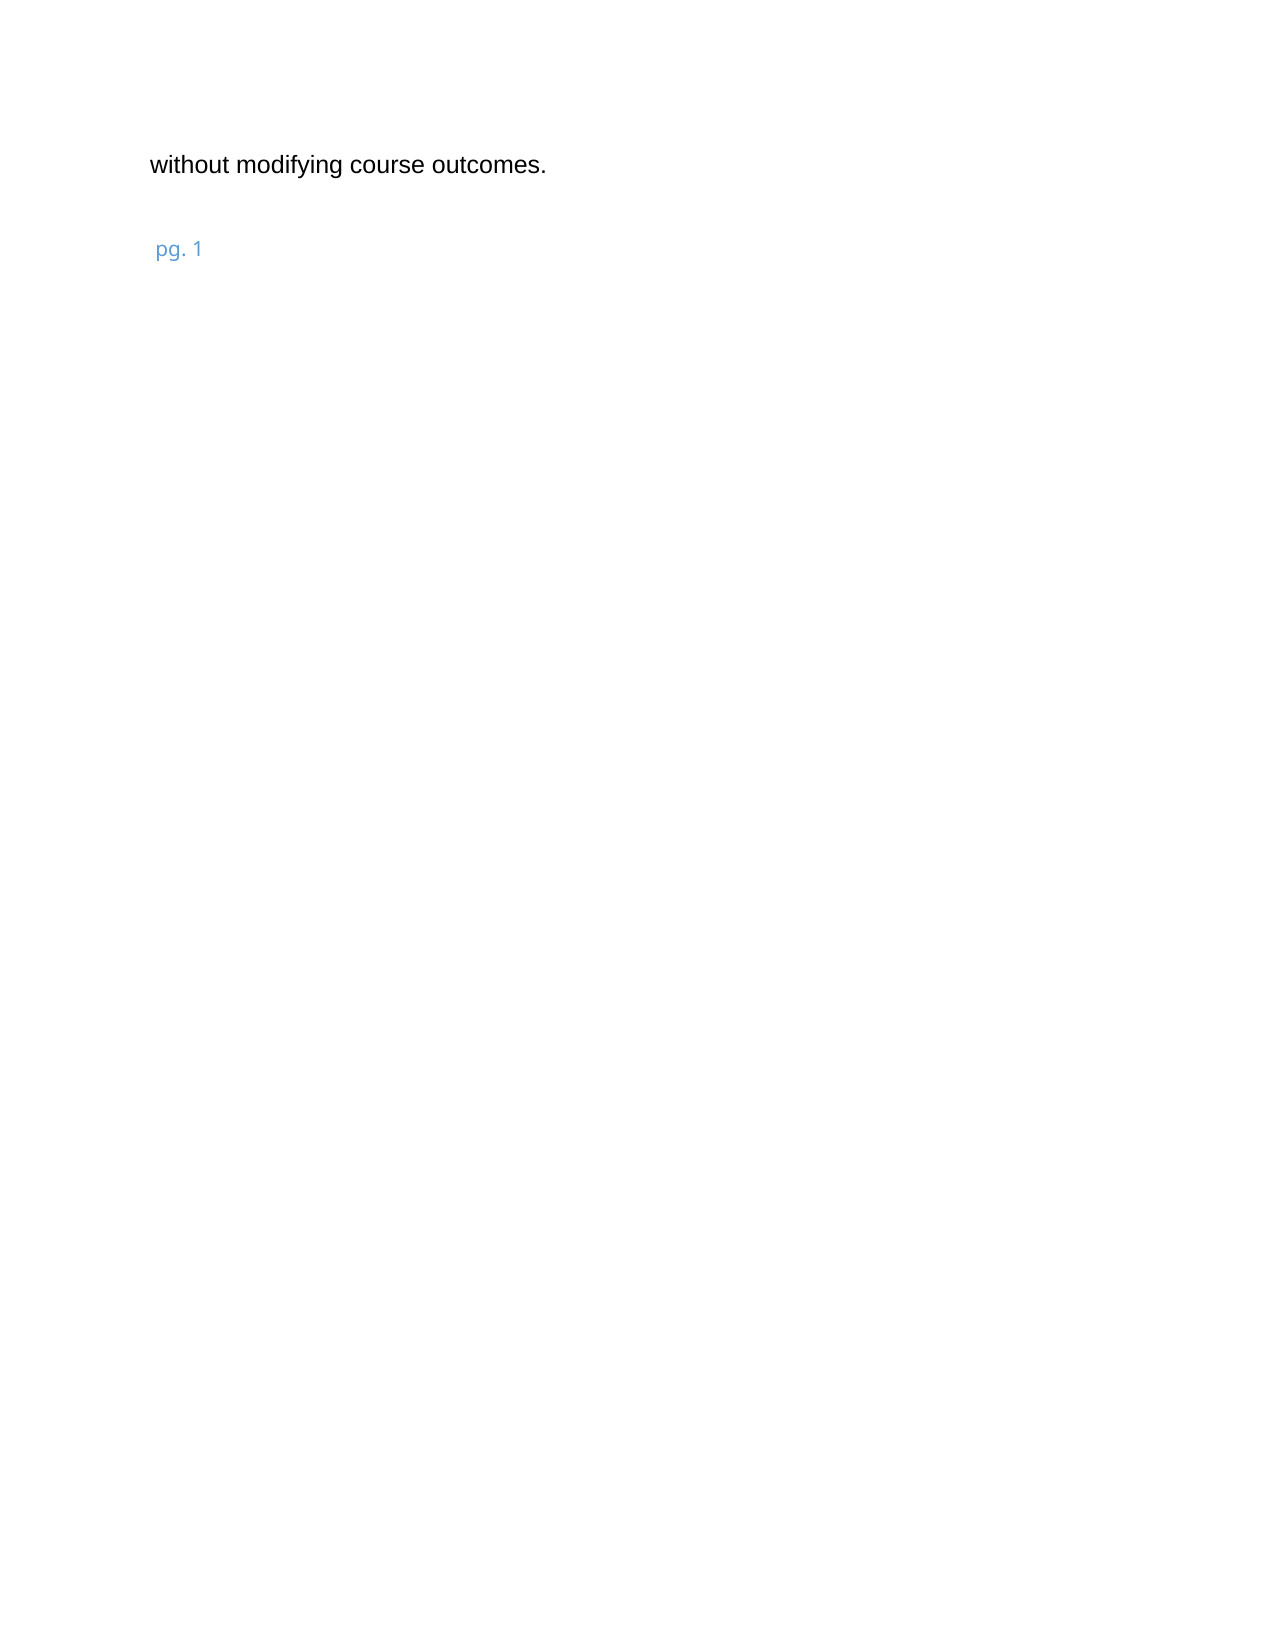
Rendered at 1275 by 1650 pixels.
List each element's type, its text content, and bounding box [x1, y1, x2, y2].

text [150, 150, 1126, 179]
text pg. 1 [155, 234, 1146, 262]
